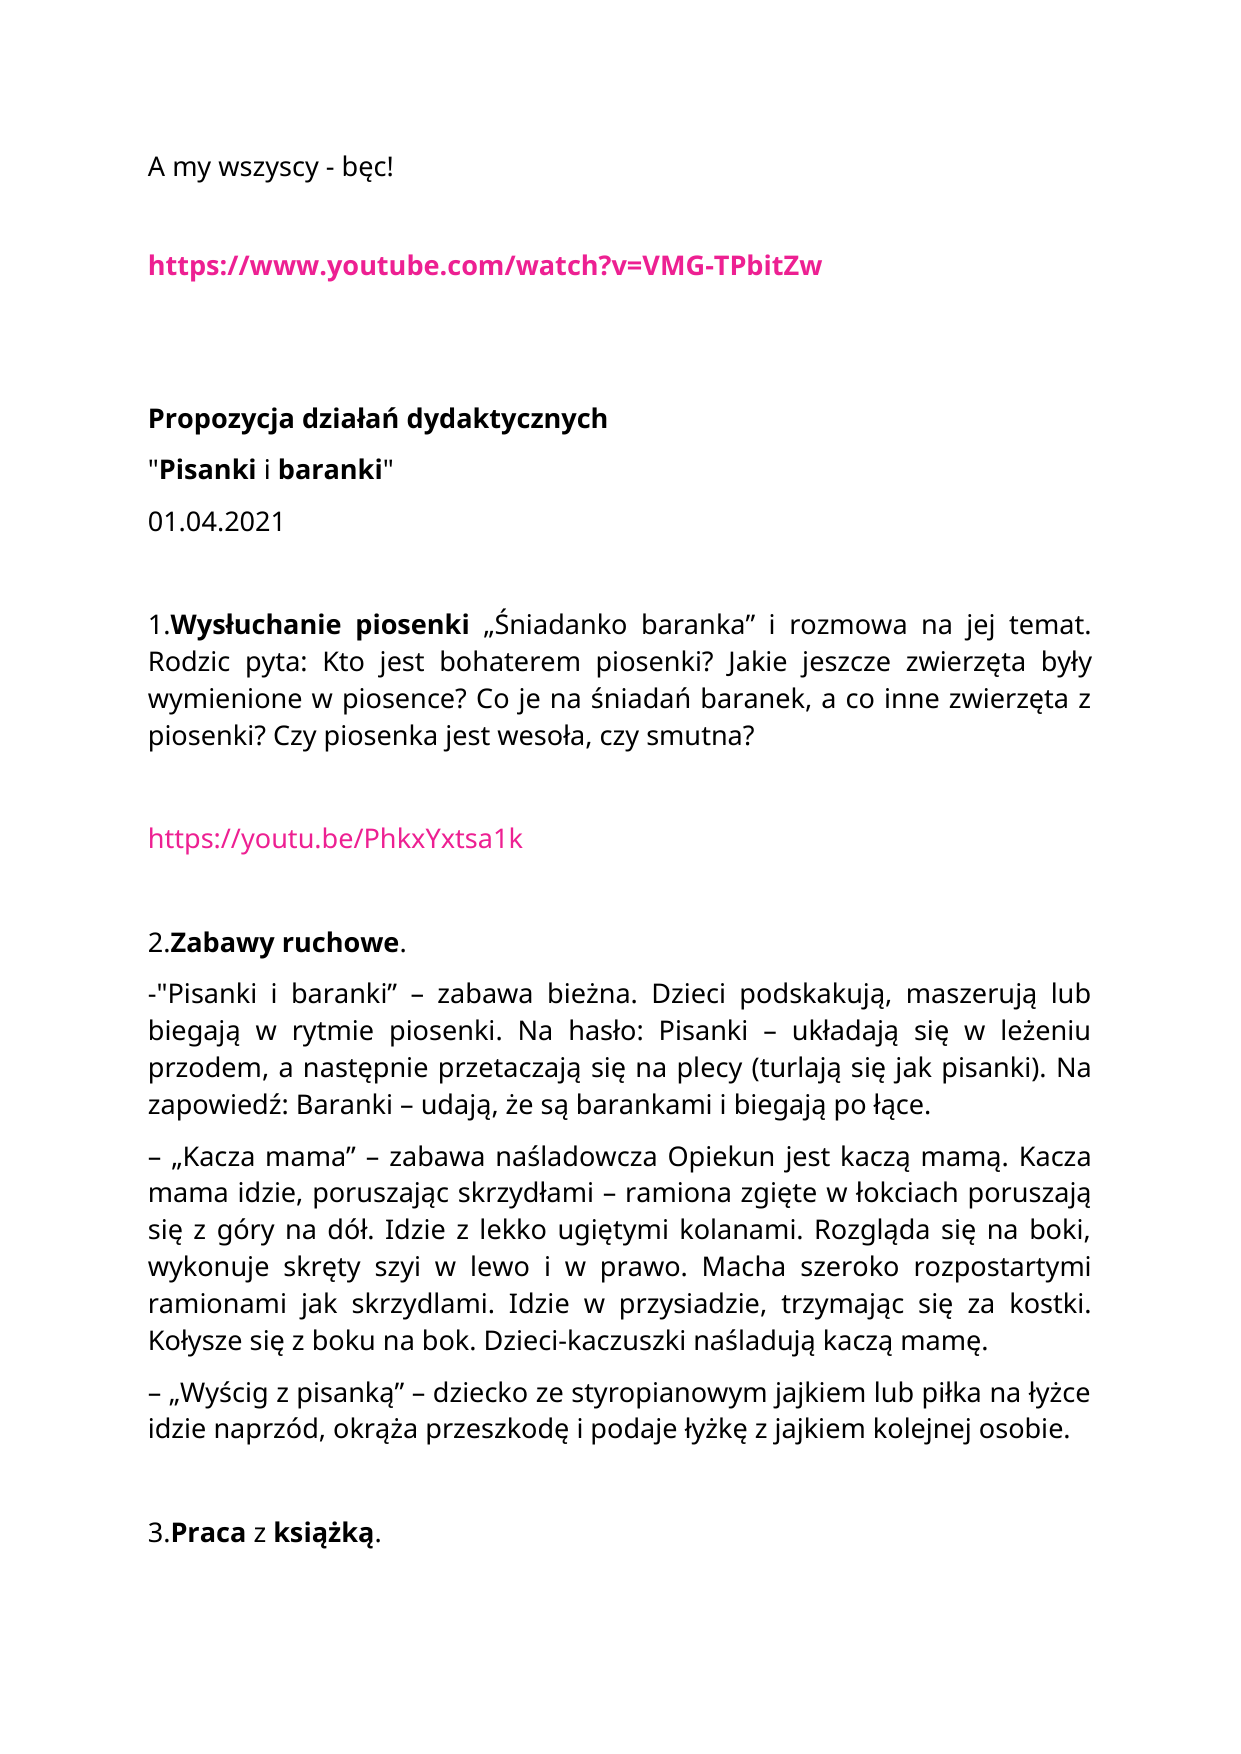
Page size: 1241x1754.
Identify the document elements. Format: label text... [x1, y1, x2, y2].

text "Pisanki i baranki" [148, 451, 1093, 488]
text -"Pisanki i baranki” – zabawa bieżna. Dzieci podskakują, maszerują lub biegają w rytmie piosenki. Na hasło: Pisanki – układają się w leżeniu przodem, a następnie przetaczają się na plecy (turlają się jak pisanki). Na zapowiedź: Baranki – udają, że są barankami i biegają po łące. [148, 975, 1093, 1122]
text – „Kacza mama” – zabawa naśladowcza Opiekun jest kaczą mamą. Kacza mama idzie, poruszając skrzydłami – ramiona zgięte w łokciach poruszają się z góry na dół. Idzie z lekko ugiętymi kolanami. Rozgląda się na boki, wykonuje skręty szyi w lewo i w prawo. Macha szeroko rozpostartymi ramionami jak skrzydlami. Idzie w przysiadzie, trzymając się za kostki. Kołysze się z boku na bok. Dzieci-kaczuszki naśladują kaczą mamę. [148, 1137, 1093, 1358]
text https://youtu.be/PhkxYxtsa1k [148, 820, 1093, 857]
text Propozycja działań dydaktycznych [148, 399, 1093, 436]
text https://www.youtube.com/watch?v=VMG-TPbitZw [148, 246, 1093, 283]
text 3.Praca z książką. [148, 1513, 1093, 1550]
text 2.Zabawy ruchowe. [148, 923, 1093, 960]
text – „Wyścig z pisanką” – dziecko ze styropianowym jajkiem lub piłka na łyżce idzie naprzód, okrąża przeszkodę i podaje łyżkę z jajkiem kolejnej osobie. [148, 1373, 1093, 1447]
text A my wszyscy - bęc! [148, 148, 1093, 184]
text 01.04.2021 [148, 502, 1093, 539]
text 1.Wysłuchanie piosenki „Śniadanko baranka” i rozmowa na jej temat. Rodzic pyta: Kto jest bohaterem piosenki? Jakie jeszcze zwierzęta były wymienione w piosence? Co je na śniadań baranek, a co inne zwierzęta z piosenki? Czy piosenka jest wesoła, czy smutna? [148, 606, 1093, 753]
